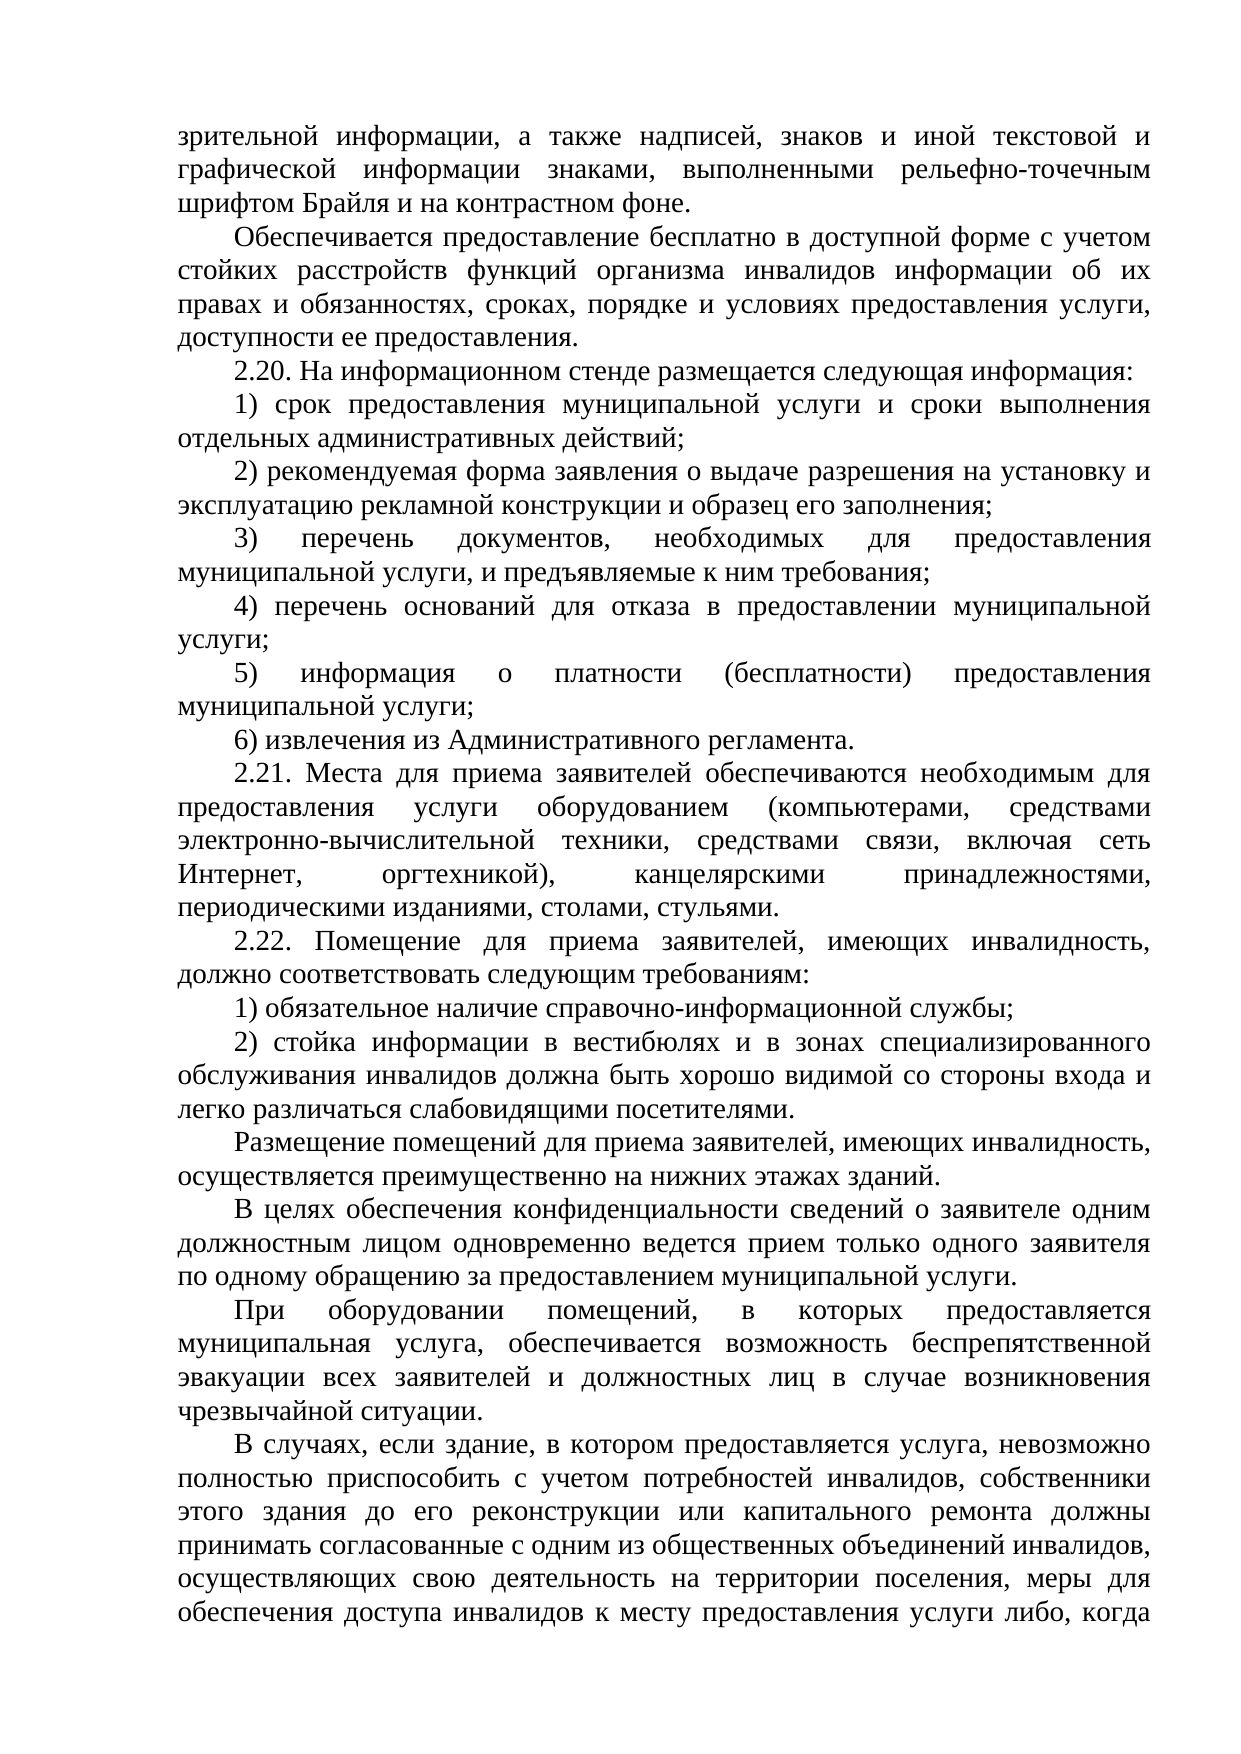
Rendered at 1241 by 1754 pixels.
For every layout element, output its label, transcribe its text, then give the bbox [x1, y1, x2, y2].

text 4) перечень оснований для отказа в предоставлении муниципальной услуги; [177, 588, 1152, 655]
text В целях обеспечения конфиденциальности сведений о заявителе одним должностным лицом одновременно ведется прием только одного заявителя по одному обращению за предоставлением муниципальной услуги. [177, 1191, 1152, 1292]
text 2.20. На информационном стенде размещается следующая информация: [177, 353, 1152, 386]
text 5) информация о платности (бесплатности) предоставления муниципальной услуги; [177, 655, 1152, 722]
text 2) рекомендуемая форма заявления о выдаче разрешения на установку и эксплуатацию рекламной конструкции и образец его заполнения; [177, 453, 1152, 521]
text 2) стойка информации в вестибюлях и в зонах специализированного обслуживания инвалидов должна быть хорошо видимой со стороны входа и легко различаться слабовидящими посетителями. [177, 1024, 1152, 1124]
text 2.22. Помещение для приема заявителей, имеющих инвалидность, должно соответствовать следующим требованиям: [177, 923, 1152, 990]
text Размещение помещений для приема заявителей, имеющих инвалидность, осуществляется преимущественно на нижних этажах зданий. [177, 1124, 1152, 1191]
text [177, 118, 1152, 219]
text Обеспечивается предоставление бесплатно в доступной форме с учетом стойких расстройств функций организма инвалидов информации об их правах и обязанностях, сроках, порядке и условиях предоставления услуги, доступности ее предоставления. [177, 219, 1152, 353]
text 3) перечень документов, необходимых для предоставления муниципальной услуги, и предъявляемые к ним требования; [177, 521, 1152, 588]
text При оборудовании помещений, в которых предоставляется муниципальная услуга, обеспечивается возможность беспрепятственной эвакуации всех заявителей и должностных лиц в случае возникновения чрезвычайной ситуации. [177, 1292, 1152, 1426]
text 1) обязательное наличие справочно-информационной службы; [177, 990, 1152, 1024]
text 6) извлечения из Административного регламента. [177, 722, 1152, 755]
text 1) срок предоставления муниципальной услуги и сроки выполнения отдельных административных действий; [177, 386, 1152, 453]
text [177, 1426, 1152, 1627]
text 2.21. Места для приема заявителей обеспечиваются необходимым для предоставления услуги оборудованием (компьютерами, средствами электронно-вычислительной техники, средствами связи, включая сеть Интернет, оргтехникой), канцелярскими принадлежностями, периодическими изданиями, столами, стульями. [177, 755, 1152, 923]
